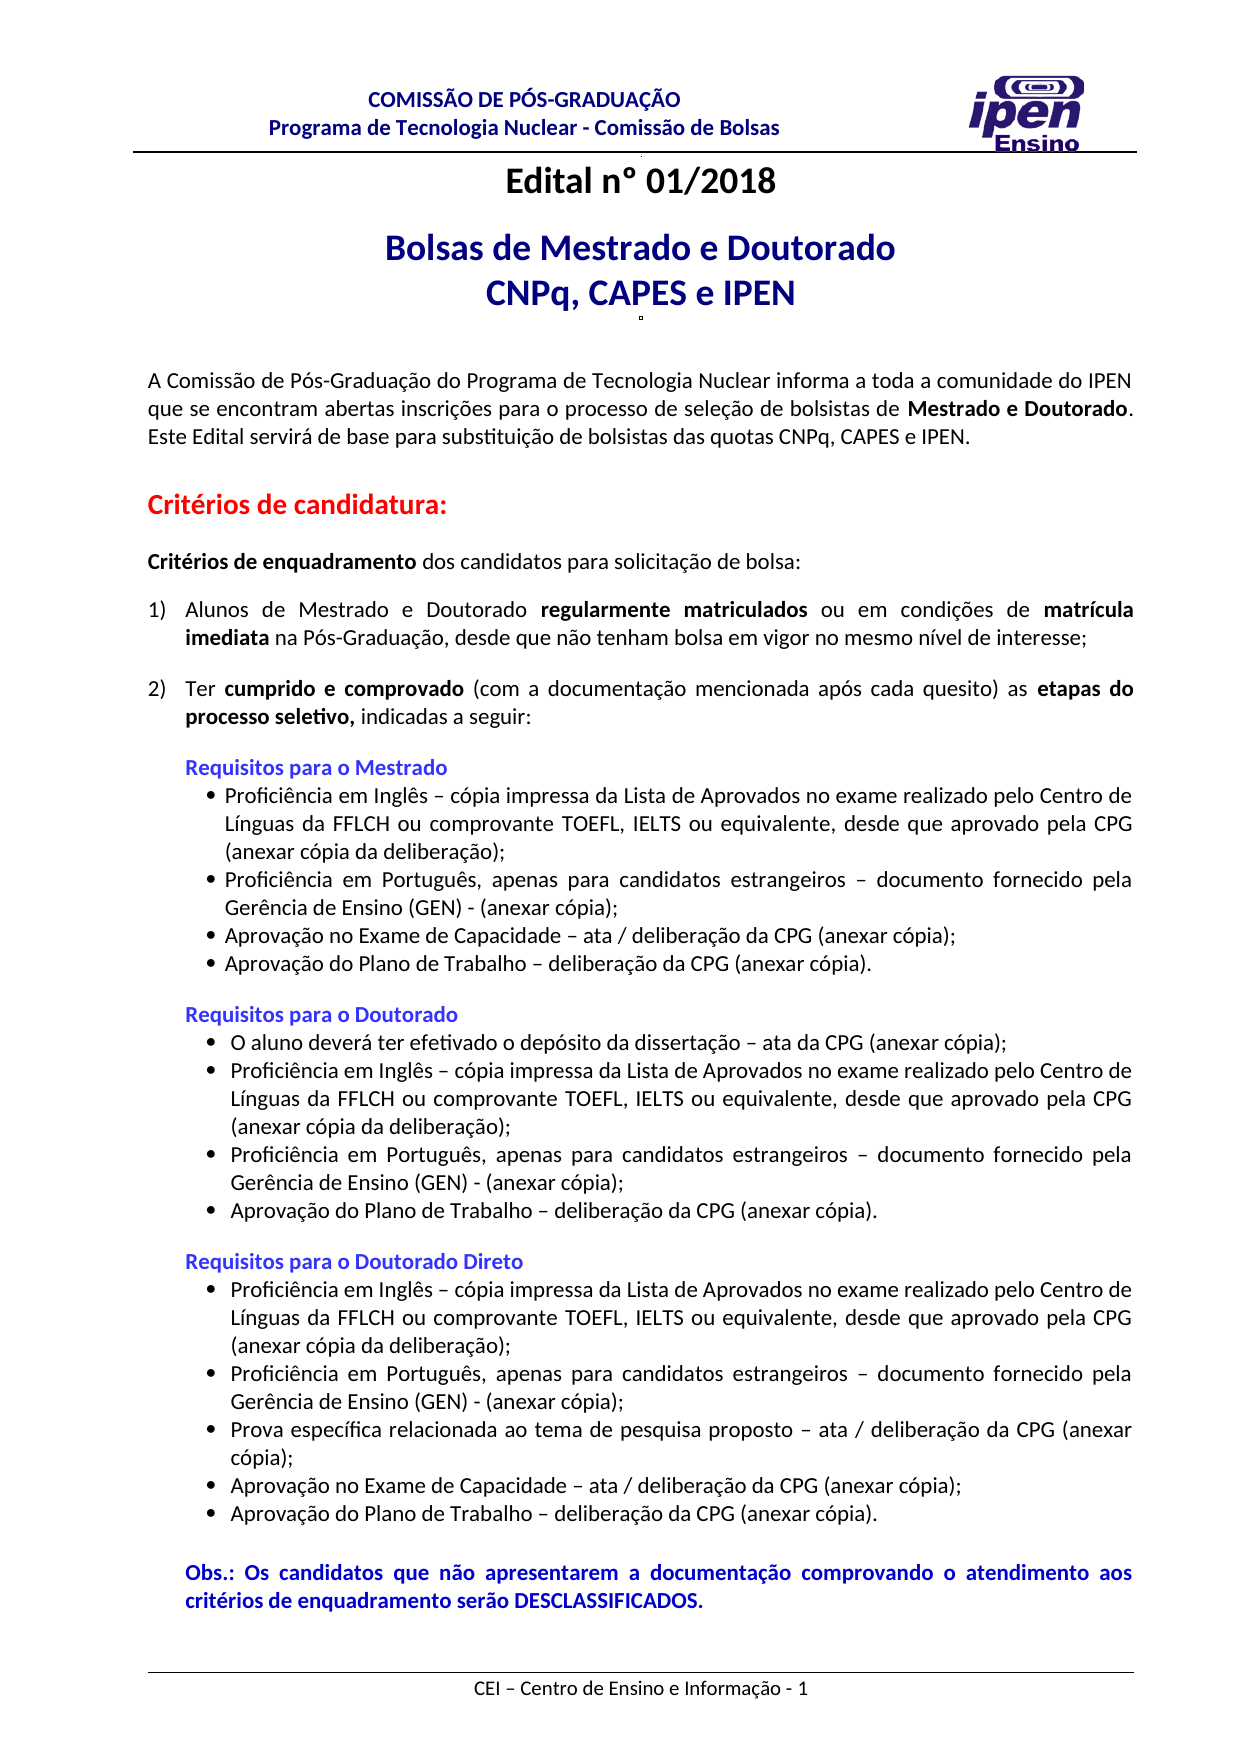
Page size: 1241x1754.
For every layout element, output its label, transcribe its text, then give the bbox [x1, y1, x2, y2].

list Proficiência em Inglês – cópia impressa da Lista de Aprovados no exame realizado pelo Centro de Línguas da FFLCH ou comprovante TOEFL, IELTS ou equivalente, desde que aprovado pela CPG (anexar cópia da deliberação); [207, 1056, 1134, 1140]
list Proficiência em Inglês – cópia impressa da Lista de Aprovados no exame realizado pelo Centro de Línguas da FFLCH ou comprovante TOEFL, IELTS ou equivalente, desde que aprovado pela CPG (anexar cópia da deliberação); [207, 781, 1134, 865]
text Bolsas de Mestrado e Doutorado [148, 223, 1134, 269]
text CNPq, CAPES e IPEN [148, 269, 1134, 315]
list Prova específica relacionada ao tema de pesquisa proposto – ata / deliberação da CPG (anexar cópia); [207, 1415, 1134, 1471]
text Critérios de enquadramento dos candidatos para solicitação de bolsa: [148, 547, 1134, 575]
list Aprovação do Plano de Trabalho – deliberação da CPG (anexar cópia). [207, 1499, 1134, 1527]
list Alunos de Mestrado e Doutorado regularmente matriculados ou em condições de matrícula imediata na Pós-Graduação, desde que não tenham bolsa em vigor no mesmo nível de interesse; [148, 595, 1134, 651]
list Proficiência em Português, apenas para candidatos estrangeiros – documento fornecido pela Gerência de Ensino (GEN) - (anexar cópia); [207, 1359, 1134, 1415]
list Proficiência em Inglês – cópia impressa da Lista de Aprovados no exame realizado pelo Centro de Línguas da FFLCH ou comprovante TOEFL, IELTS ou equivalente, desde que aprovado pela CPG (anexar cópia da deliberação); [207, 1275, 1134, 1359]
list Aprovação do Plano de Trabalho – deliberação da CPG (anexar cópia). [207, 949, 1134, 977]
list Proficiência em Português, apenas para candidatos estrangeiros – documento fornecido pela Gerência de Ensino (GEN) - (anexar cópia); [207, 1140, 1134, 1196]
list Aprovação no Exame de Capacidade – ata / deliberação da CPG (anexar cópia); [207, 1471, 1134, 1499]
title Edital nº 01/2018 [148, 157, 1134, 203]
picture [968, 75, 1085, 152]
list Proficiência em Português, apenas para candidatos estrangeiros – documento fornecido pela Gerência de Ensino (GEN) - (anexar cópia); [207, 865, 1134, 921]
text Requisitos para o Mestrado [185, 753, 1134, 781]
list Aprovação do Plano de Trabalho – deliberação da CPG (anexar cópia). [207, 1196, 1134, 1224]
list Aprovação no Exame de Capacidade – ata / deliberação da CPG (anexar cópia); [207, 921, 1134, 949]
text Requisitos para o Doutorado [185, 1000, 1134, 1028]
text A Comissão de Pós-Graduação do Programa de Tecnologia Nuclear informa a toda a comunidade do IPEN que se encontram abertas inscrições para o processo de seleção de bolsistas de Mestrado e Doutorado. Este Edital servirá de base para substituição de bolsistas das quotas CNPq, CAPES e IPEN. [148, 366, 1134, 450]
text Critérios de candidatura: [148, 486, 1134, 521]
list O aluno deverá ter efetivado o depósito da dissertação – ata da CPG (anexar cópia); [207, 1028, 1134, 1056]
list Ter cumprido e comprovado (com a documentação mencionada após cada quesito) as etapas do processo seletivo, indicadas a seguir: [148, 674, 1134, 730]
text Obs.: Os candidatos que não apresentarem a documentação comprovando o atendimento aos critérios de enquadramento serão DESCLASSIFICADOS. [185, 1558, 1134, 1614]
text Requisitos para o Doutorado Direto [185, 1247, 1134, 1275]
